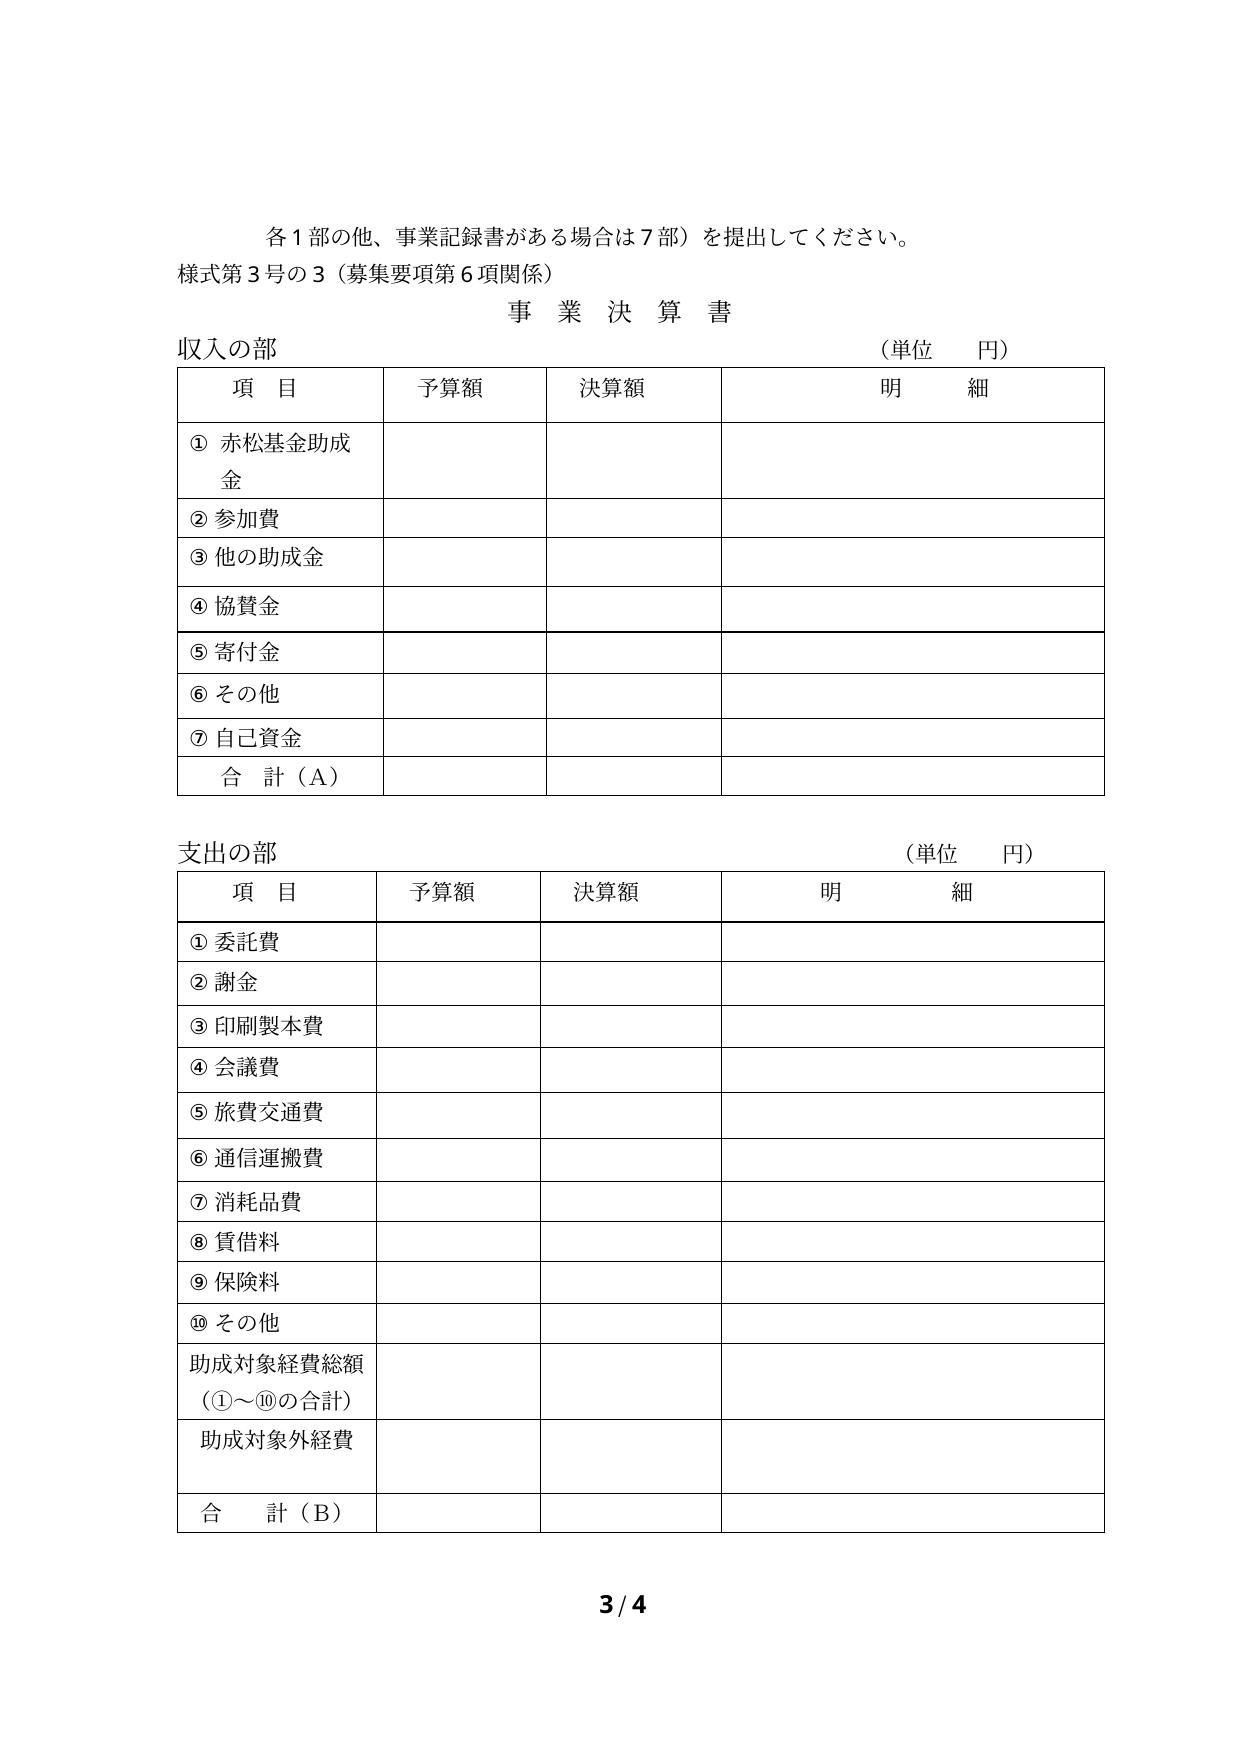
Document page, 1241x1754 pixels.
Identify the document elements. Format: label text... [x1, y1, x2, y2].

text 支出の部 （単位 円） [177, 833, 1063, 871]
table_cell [722, 1262, 1104, 1303]
text 収入の部 （単位 円） [177, 329, 1063, 367]
table_cell [541, 1139, 721, 1181]
table_cell ② 参加費 [178, 499, 383, 537]
table_cell [384, 633, 546, 673]
table_cell [384, 499, 546, 537]
table_cell [541, 1006, 721, 1047]
table_cell [377, 1420, 540, 1492]
table_cell [722, 1494, 1104, 1532]
table_cell [722, 587, 1104, 631]
table_cell ③ 印刷製本費 [178, 1006, 376, 1047]
table_cell [541, 1344, 721, 1419]
table_cell [722, 757, 1104, 794]
table_cell [377, 1006, 540, 1047]
table_cell [541, 1048, 721, 1092]
table_cell [377, 1222, 540, 1261]
table_cell [541, 962, 721, 1005]
table_header 明 細 [722, 368, 1104, 422]
table_cell ⑨ 保険料 [178, 1262, 376, 1303]
table_cell [547, 587, 721, 631]
table_cell [547, 633, 721, 673]
table_cell [722, 1006, 1104, 1047]
table_header 予算額 [384, 368, 546, 422]
table_cell [722, 719, 1104, 756]
table_cell ⑥ 通信運搬費 [178, 1139, 376, 1181]
table_cell [384, 423, 546, 498]
table_cell [541, 1420, 721, 1492]
table_cell [722, 1420, 1104, 1492]
table_cell ⑩ その他 [178, 1304, 376, 1343]
table_cell [384, 587, 546, 631]
table_cell ④ 会議費 [178, 1048, 376, 1092]
table_cell ⑦ 消耗品費 [178, 1182, 376, 1221]
table_cell [547, 423, 721, 498]
table_header 項 目 [178, 872, 376, 921]
table_cell ③ 他の助成金 [178, 538, 383, 586]
table_cell [541, 1262, 721, 1303]
table_cell [722, 1093, 1104, 1137]
table_cell [541, 1093, 721, 1137]
table_cell [384, 538, 546, 586]
table_cell [377, 1048, 540, 1092]
table_cell [722, 499, 1104, 537]
table_header 予算額 [377, 872, 540, 921]
table_cell [384, 719, 546, 756]
table_cell [722, 674, 1104, 717]
table_cell [722, 423, 1104, 498]
table_cell [547, 719, 721, 756]
table_cell [722, 962, 1104, 1005]
table_cell ⑤ 旅費交通費 [178, 1093, 376, 1137]
table_cell [722, 1182, 1104, 1221]
table_cell [722, 1048, 1104, 1092]
table_cell [722, 1344, 1104, 1419]
table_header 決算額 [541, 872, 721, 921]
table_cell 助成対象外経費 [178, 1420, 376, 1492]
text 様式第3号の3（募集要項第6項関係） [177, 254, 1063, 292]
table_cell 赤松基金助成金 [178, 423, 383, 498]
table_cell [541, 1304, 721, 1343]
table_cell [547, 757, 721, 794]
table_cell [377, 1304, 540, 1343]
table_cell ⑤ 寄付金 [178, 633, 383, 673]
table_cell [377, 1182, 540, 1221]
table_cell [722, 538, 1104, 586]
table_cell [377, 962, 540, 1005]
table_header 決算額 [547, 368, 721, 422]
text 事 業 決 算 書 [177, 292, 1063, 329]
table_cell [541, 1182, 721, 1221]
table_cell [722, 1304, 1104, 1343]
table_cell ① 委託費 [178, 923, 376, 961]
table_header 明 細 [722, 872, 1104, 921]
table_cell ⑦ 自己資金 [178, 719, 383, 756]
table_cell 合 計（Ａ） [178, 757, 383, 794]
table_cell ② 謝金 [178, 962, 376, 1005]
table_cell [384, 674, 546, 717]
table_cell [547, 538, 721, 586]
list 各1部の他、事業記録書がある場合は7部）を提出してください。 [265, 217, 1063, 254]
table_cell [377, 1093, 540, 1137]
table_cell ⑧ 賃借料 [178, 1222, 376, 1261]
table_cell [541, 1222, 721, 1261]
table_cell [377, 1494, 540, 1532]
table_cell [541, 1494, 721, 1532]
table_cell [377, 1139, 540, 1181]
table_cell [377, 1262, 540, 1303]
table_cell [384, 757, 546, 794]
table_cell [541, 923, 721, 961]
table_cell [547, 499, 721, 537]
table_cell 合 計（Ｂ） [178, 1494, 376, 1532]
table_cell [722, 633, 1104, 673]
table_cell [722, 923, 1104, 961]
table_cell [722, 1222, 1104, 1261]
table_cell [377, 1344, 540, 1419]
table_header 項 目 [178, 368, 383, 422]
table_cell 助成対象経費総額 （①～⑩の合計） [178, 1344, 376, 1419]
table_cell ④ 協賛金 [178, 587, 383, 631]
table_cell [547, 674, 721, 717]
table_cell [377, 923, 540, 961]
table_cell [722, 1139, 1104, 1181]
table_cell ⑥ その他 [178, 674, 383, 717]
